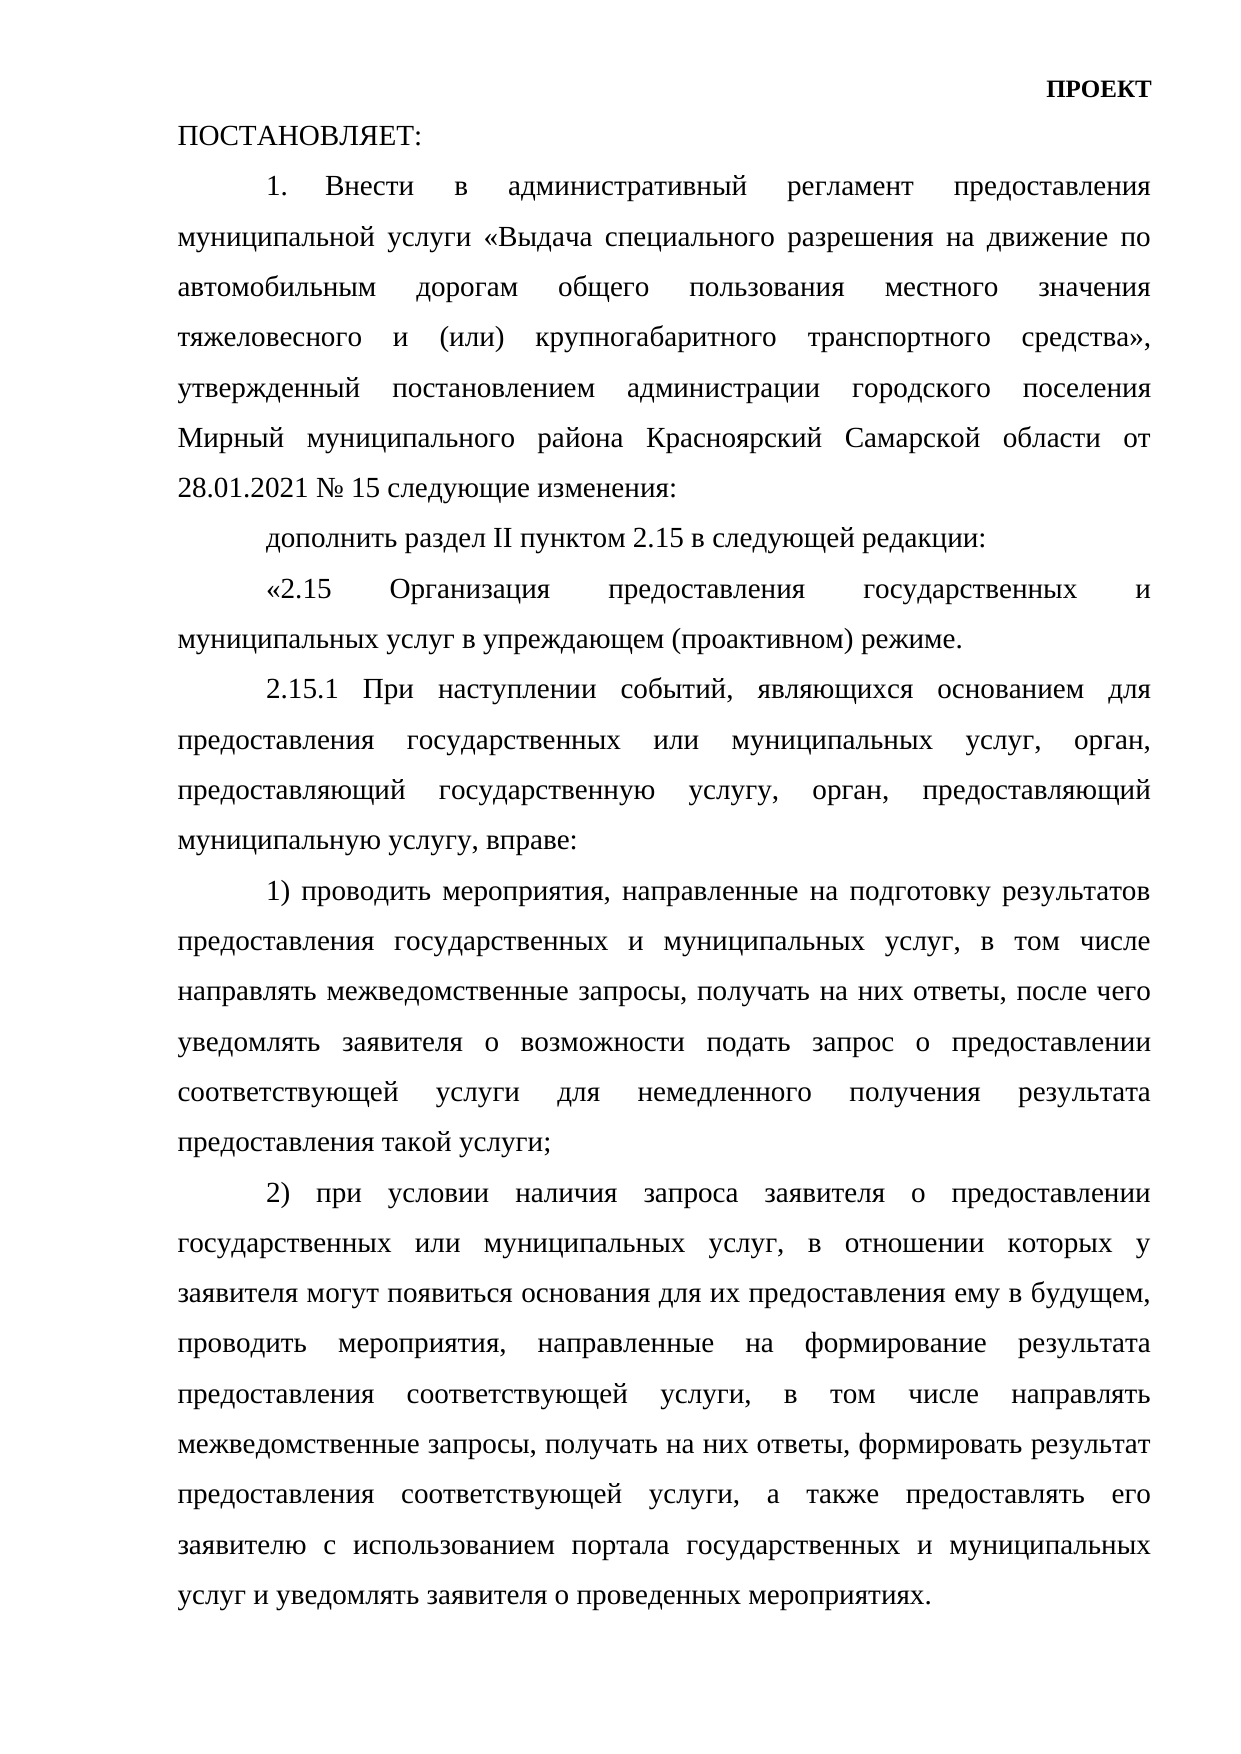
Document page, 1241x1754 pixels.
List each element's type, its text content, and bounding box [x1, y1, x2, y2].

text 2) при условии наличия запроса заявителя о предоставлении государственных или муниципальных услуг, в отношении которых у заявителя могут появиться основания для их предоставления ему в будущем, проводить мероприятия, направленные на формирование результата предоставления соответствующей услуги, в том числе направлять межведомственные запросы, получать на них ответы, формировать результат предоставления соответствующей услуги, а также предоставлять его заявителю с использованием портала государственных и муниципальных услуг и уведомлять заявителя о проведенных мероприятиях. [177, 1175, 1152, 1611]
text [177, 118, 1152, 152]
text дополнить раздел II пунктом 2.15 в следующей редакции: [177, 521, 1152, 554]
text 2.15.1 При наступлении событий, являющихся основанием для предоставления государственных или муниципальных услуг, орган, предоставляющий государственную услугу, орган, предоставляющий муниципальную услугу, вправе: [177, 672, 1152, 856]
list Внести в административный регламент предоставления муниципальной услуги «Выдача специального разрешения на движение по автомобильным дорогам общего пользования местного значения тяжеловесного и (или) крупногабаритного транспортного средства», утвержденный постановлением администрации городского поселения Мирный муниципального района Красноярский Самарской области от 28.01.2021 № 15 следующие изменения: [177, 168, 1152, 504]
text «2.15 Организация предоставления государственных и муниципальных услуг в упреждающем (проактивном) режиме. [177, 571, 1152, 655]
text 1) проводить мероприятия, направленные на подготовку результатов предоставления государственных и муниципальных услуг, в том числе направлять межведомственные запросы, получать на них ответы, после чего уведомлять заявителя о возможности подать запрос о предоставлении соответствующей услуги для немедленного получения результата предоставления такой услуги; [177, 873, 1152, 1158]
